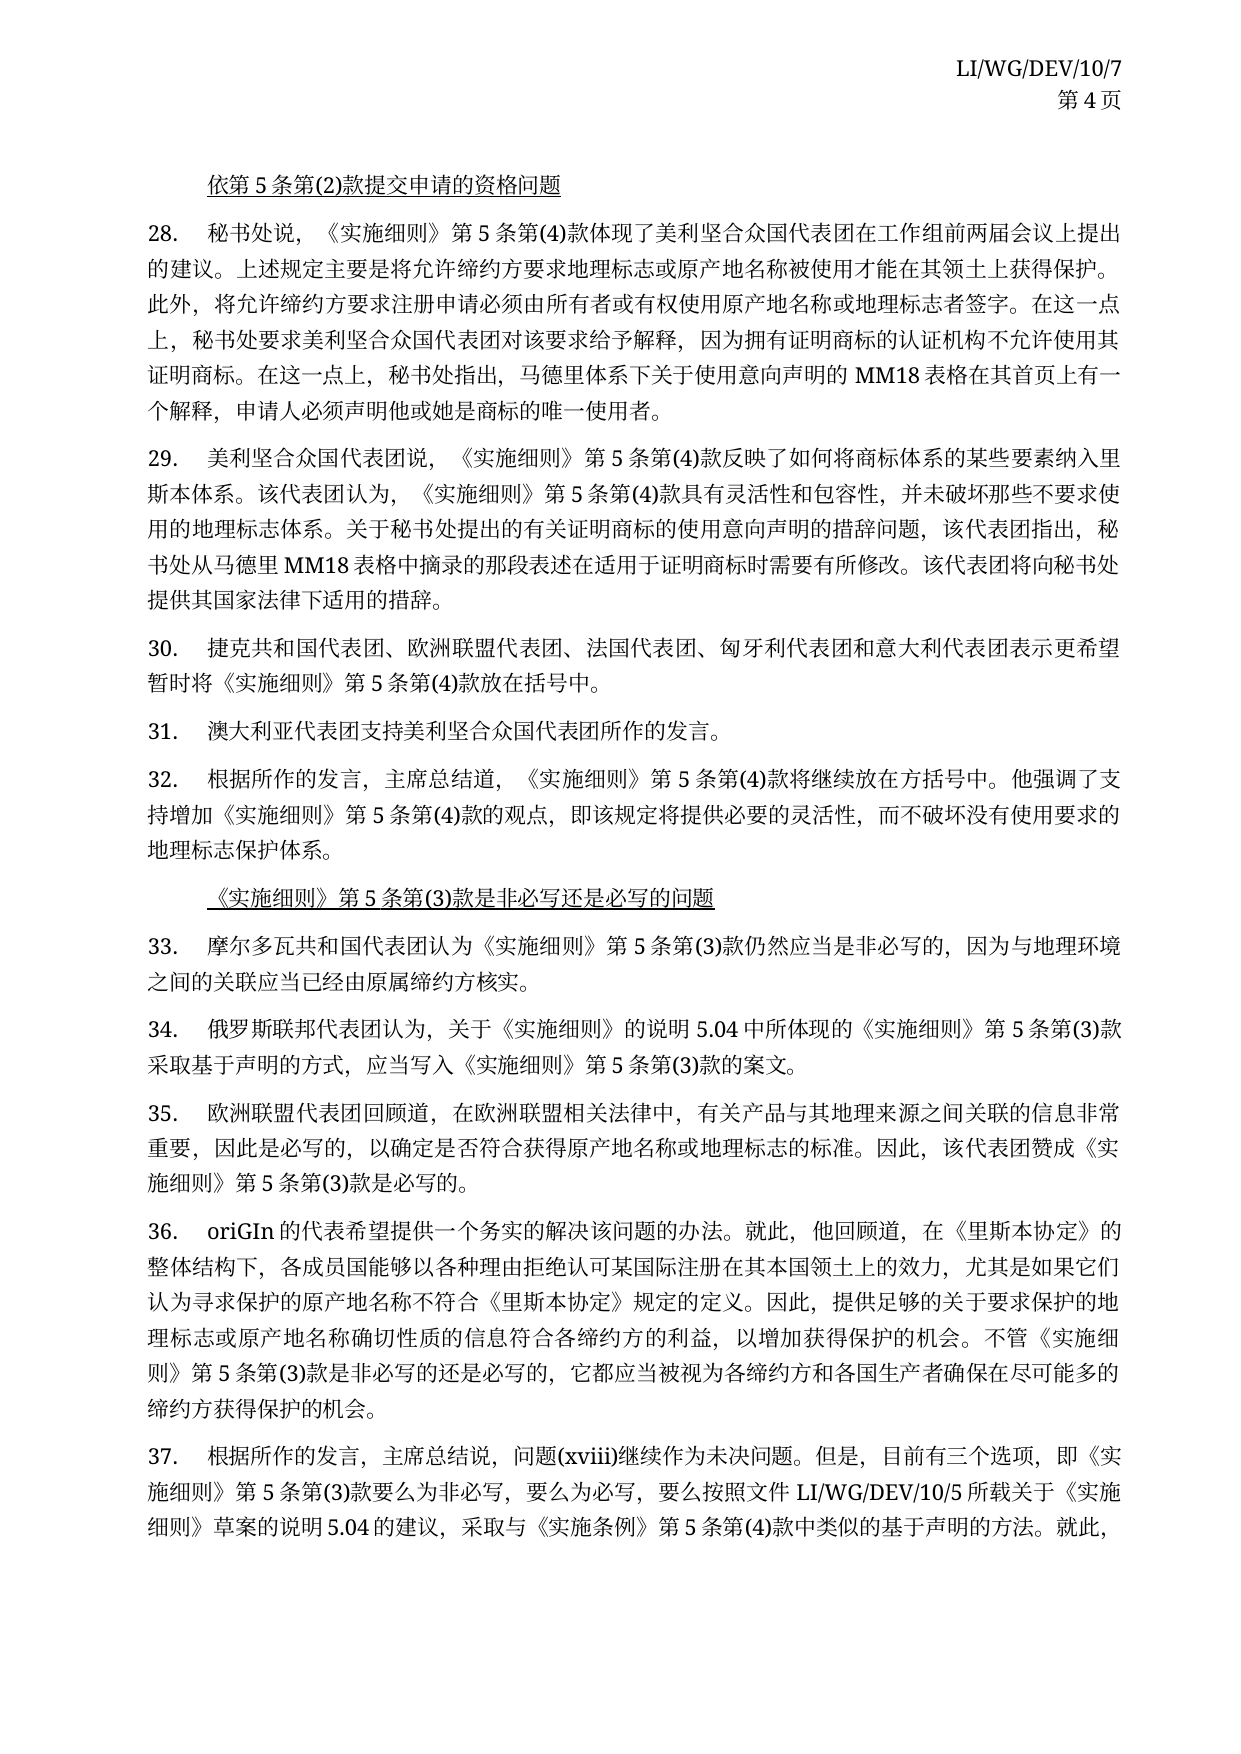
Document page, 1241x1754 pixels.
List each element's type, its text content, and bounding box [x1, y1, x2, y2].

text 《实施细则》第5条第(3)款是非必写还是必写的问题 [148, 877, 1122, 913]
text . 美利坚合众国代表团说，《实施细则》第5条第(4)款反映了如何将商标体系的某些要素纳入里斯本体系。该代表团认为，《实施细则》第5条第(4)款具有灵活性和包容性，并未破坏那些不要求使用的地理标志体系。关于秘书处提出的有关证明商标的使用意向声明的措辞问题，该代表团指出，秘书处从马德里MM18表格中摘录的那段表述在适用于证明商标时需要有所修改。该代表团将向秘书处提供其国家法律下适用的措辞。 [148, 438, 1122, 615]
text . 俄罗斯联邦代表团认为，关于《实施细则》的说明5.04中所体现的《实施细则》第5条第(3)款采取基于声明的方式，应当写入《实施细则》第5条第(3)款的案文。 [148, 1009, 1122, 1079]
text . oriGIn的代表希望提供一个务实的解决该问题的办法。就此，他回顾道，在《里斯本协定》的整体结构下，各成员国能够以各种理由拒绝认可某国际注册在其本国领土上的效力，尤其是如果它们认为寻求保护的原产地名称不符合《里斯本协定》规定的定义。因此，提供足够的关于要求保护的地理标志或原产地名称确切性质的信息符合各缔约方的利益，以增加获得保护的机会。不管《实施细则》第5条第(3)款是非必写的还是必写的，它都应当被视为各缔约方和各国生产者确保在尽可能多的缔约方获得保护的机会。 [148, 1211, 1122, 1423]
text . 摩尔多瓦共和国代表团认为《实施细则》第5条第(3)款仍然应当是非必写的，因为与地理环境之间的关联应当已经由原属缔约方核实。 [148, 925, 1122, 996]
text . 欧洲联盟代表团回顾道，在欧洲联盟相关法律中，有关产品与其地理来源之间关联的信息非常重要，因此是必写的，以确定是否符合获得原产地名称或地理标志的标准。因此，该代表团赞成《实施细则》第5条第(3)款是必写的。 [148, 1092, 1122, 1198]
text . 根据所作的发言，主席总结道，《实施细则》第5条第(4)款将继续放在方括号中。他强调了支持增加《实施细则》第5条第(4)款的观点，即该规定将提供必要的灵活性，而不破坏没有使用要求的地理标志保护体系。 [148, 759, 1122, 865]
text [148, 1436, 1122, 1542]
text 依第5条第(2)款提交申请的资格问题 [148, 165, 1122, 200]
text . 秘书处说，《实施细则》第5条第(4)款体现了美利坚合众国代表团在工作组前两届会议上提出的建议。上述规定主要是将允许缔约方要求地理标志或原产地名称被使用才能在其领土上获得保护。此外，将允许缔约方要求注册申请必须由所有者或有权使用原产地名称或地理标志者签字。在这一点上，秘书处要求美利坚合众国代表团对该要求给予解释，因为拥有证明商标的认证机构不允许使用其证明商标。在这一点上，秘书处指出，马德里体系下关于使用意向声明的MM18表格在其首页上有一个解释，申请人必须声明他或她是商标的唯一使用者。 [148, 213, 1122, 425]
text . 澳大利亚代表团支持美利坚合众国代表团所作的发言。 [148, 711, 1122, 746]
text . 捷克共和国代表团、欧洲联盟代表团、法国代表团、匈牙利代表团和意大利代表团表示更希望暂时将《实施细则》第5条第(4)款放在括号中。 [148, 627, 1122, 698]
